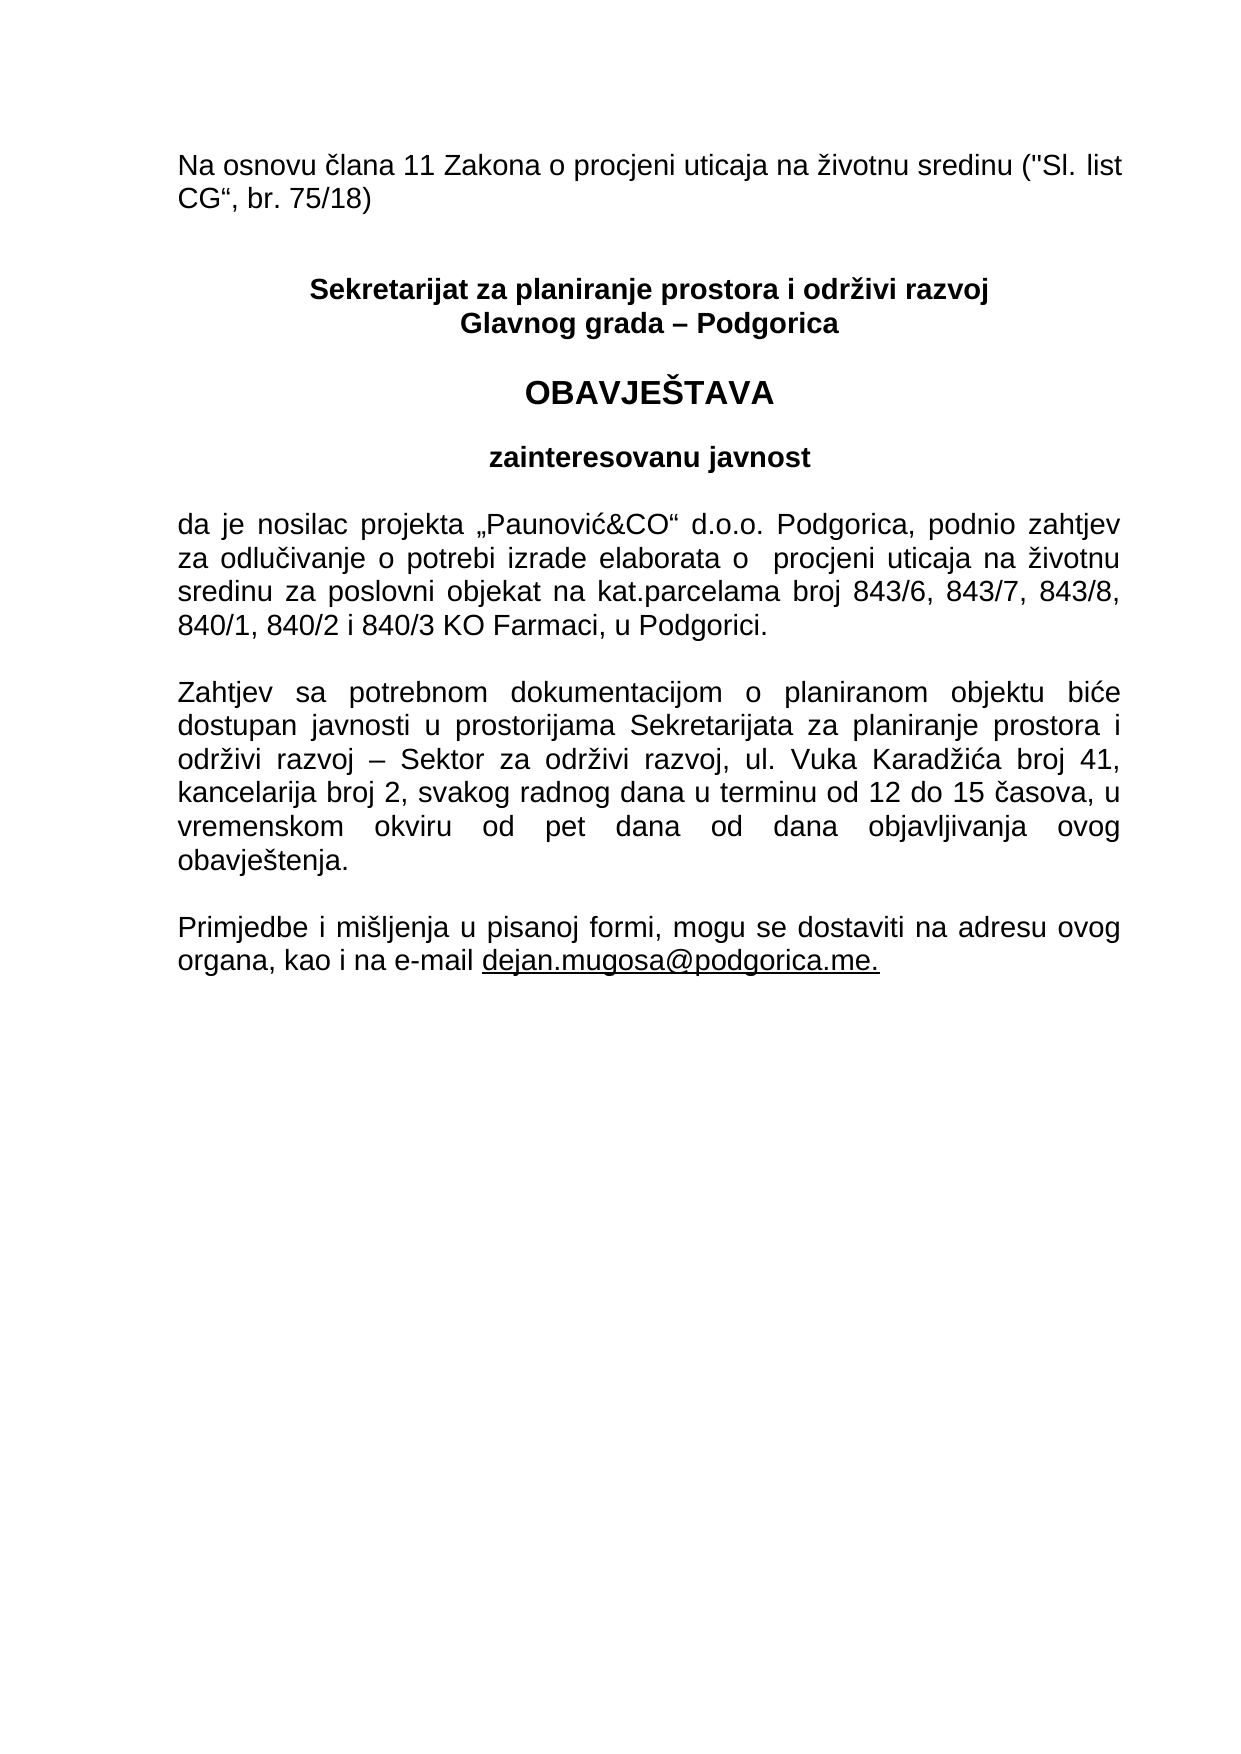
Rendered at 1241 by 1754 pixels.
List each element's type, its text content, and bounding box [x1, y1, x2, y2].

text Sekretarijat za planiranje prostora i održivi razvoj [177, 272, 1122, 306]
text Zahtjev sa potrebnom dokumentacijom o planiranom objektu biće dostupan javnosti u prostorijama Sekretarijata za planiranje prostora i održivi razvoj – Sektor za održivi razvoj, ul. Vuka Karadžića broj 41, kancelarija broj 2, svakog radnog dana u terminu od 12 do 15 časova, u vremenskom okviru od pet dana od dana objavljivanja ovog obavještenja. [177, 675, 1122, 876]
text Glavnog grada – Podgorica [177, 306, 1122, 339]
text Na osnovu člana 11 Zakona o procjeni uticaja na životnu sredinu (''Sl. list CG“, br. 75/18) [177, 148, 1122, 215]
text zainteresovanu javnost [177, 440, 1122, 473]
text da je nosilac projekta „Paunović&CO“ d.o.o. Podgorica, podnio zahtjev za odlučivanje o potrebi izrade elaborata o procjeni uticaja na životnu sredinu za poslovni objekat na kat.parcelama broj 843/6, 843/7, 843/8, 840/1, 840/2 i 840/3 KO Farmaci, u Podgorici. [177, 507, 1122, 641]
text OBAVJEŠTAVA [177, 373, 1122, 411]
text Primjedbe i mišljenja u pisanoj formi, mogu se dostaviti na adresu ovog organa, kao i na e-mail dejan.mugosa@podgorica.me. [177, 909, 1122, 977]
